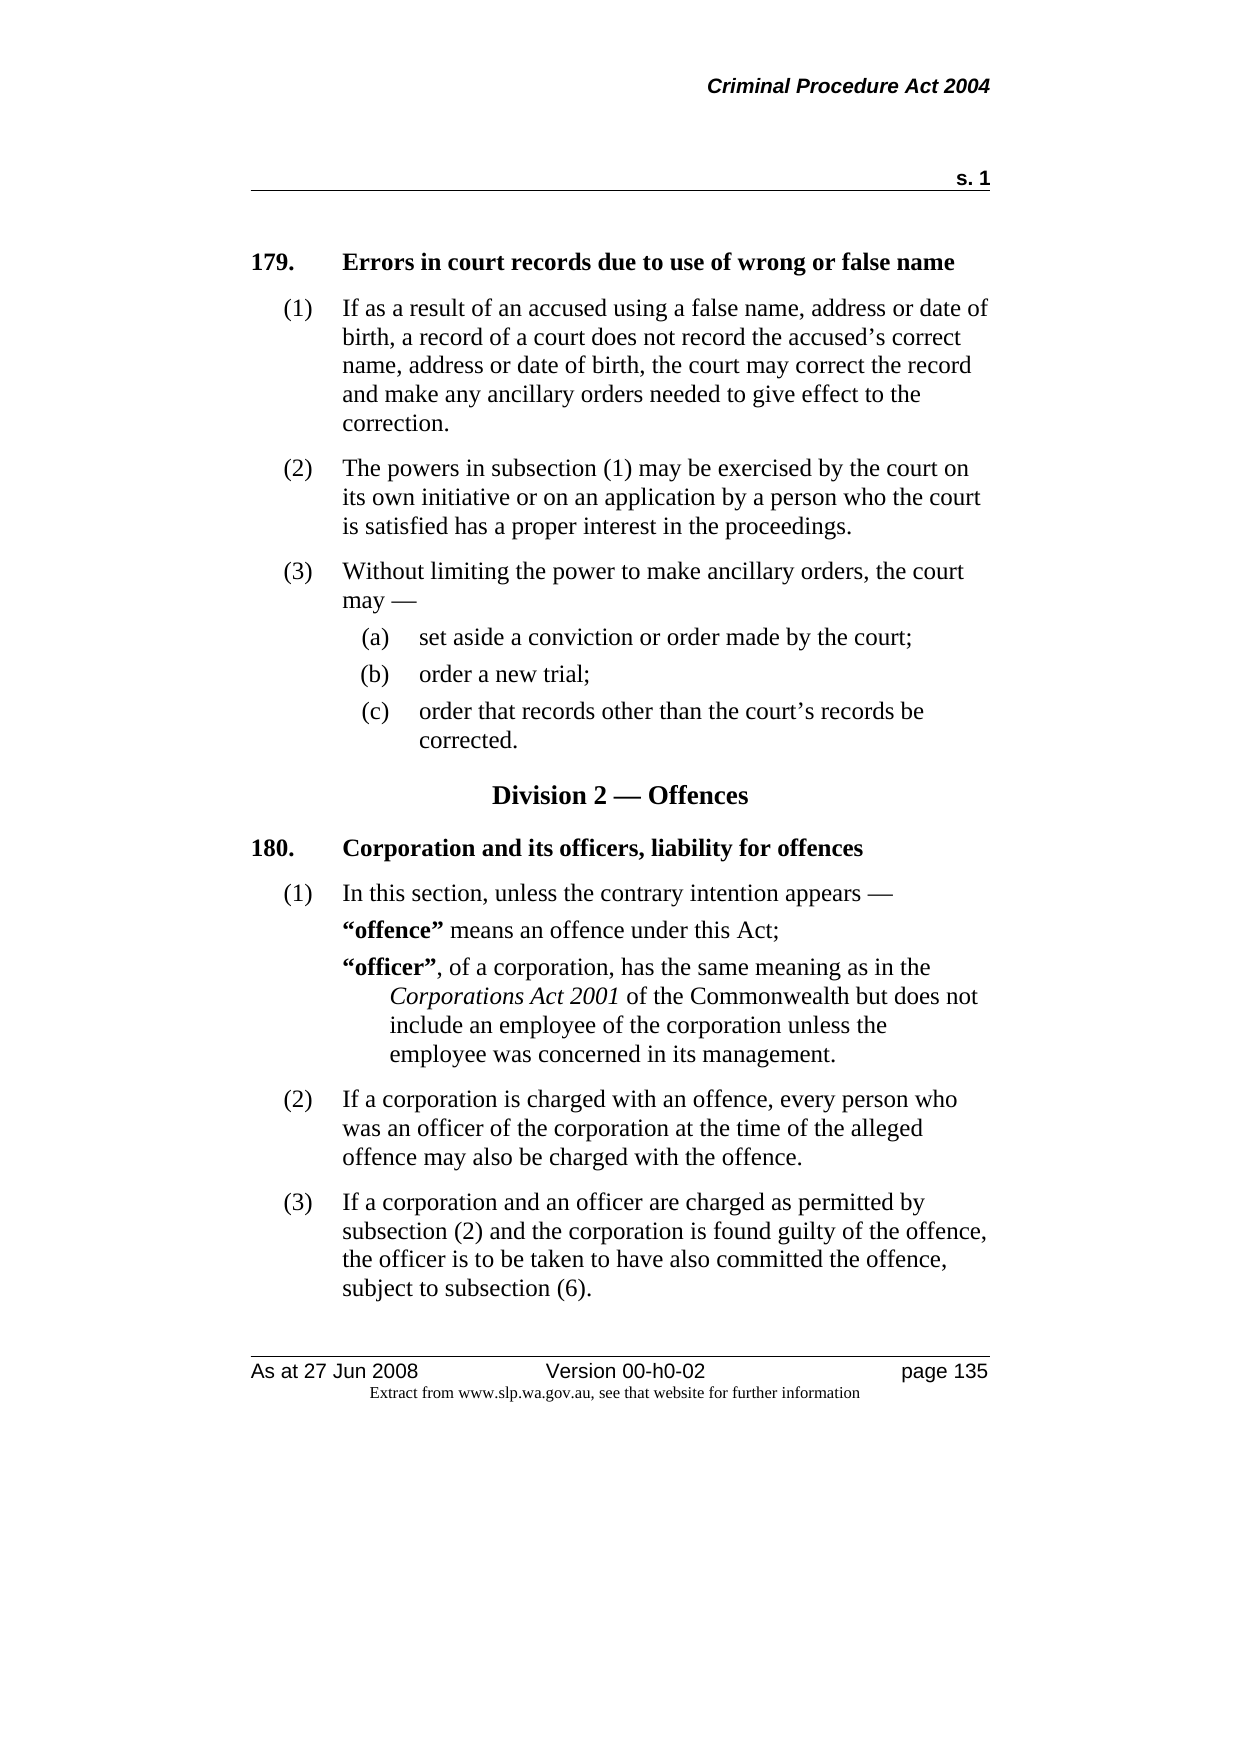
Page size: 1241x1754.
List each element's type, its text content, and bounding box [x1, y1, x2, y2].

text (b) order a new trial; [251, 659, 990, 688]
subtitle 179. Errors in court records due to use of wrong or false name [251, 247, 990, 276]
text (a) set aside a conviction or order made by the court; [251, 622, 990, 651]
text (3) If a corporation and an officer are charged as permitted by subsection (2) and the corporation is found guilty of the offence, the officer is to be taken to have also committed the offence, subject to subsection (6). [251, 1187, 990, 1302]
subtitle Division 2 — Offences [251, 779, 990, 810]
text “officer”, of a corporation, has the same meaning as in the Corporations Act 2001 of the Commonwealth but does not include an employee of the corporation unless the employee was concerned in its management. [251, 952, 990, 1067]
text (3) Without limiting the power to make ancillary orders, the court may — [251, 556, 990, 614]
text (c) order that records other than the court’s records be corrected. [251, 696, 990, 754]
text (1) If as a result of an accused using a false name, address or date of birth, a record of a court does not record the accused’s correct name, address or date of birth, the court may correct the record and make any ancillary orders needed to give effect to the correction. [251, 293, 990, 437]
text (2) The powers in subsection (1) may be exercised by the court on its own initiative or on an application by a person who the court is satisfied has a proper interest in the proceedings. [251, 453, 990, 539]
text (1) In this section, unless the contrary intention appears — [251, 878, 990, 907]
text “offence” means an offence under this Act; [251, 915, 990, 944]
text (2) If a corporation is charged with an offence, every person who was an officer of the corporation at the time of the alleged offence may also be charged with the offence. [251, 1084, 990, 1170]
subtitle 180. Corporation and its officers, liability for offences [251, 833, 990, 862]
